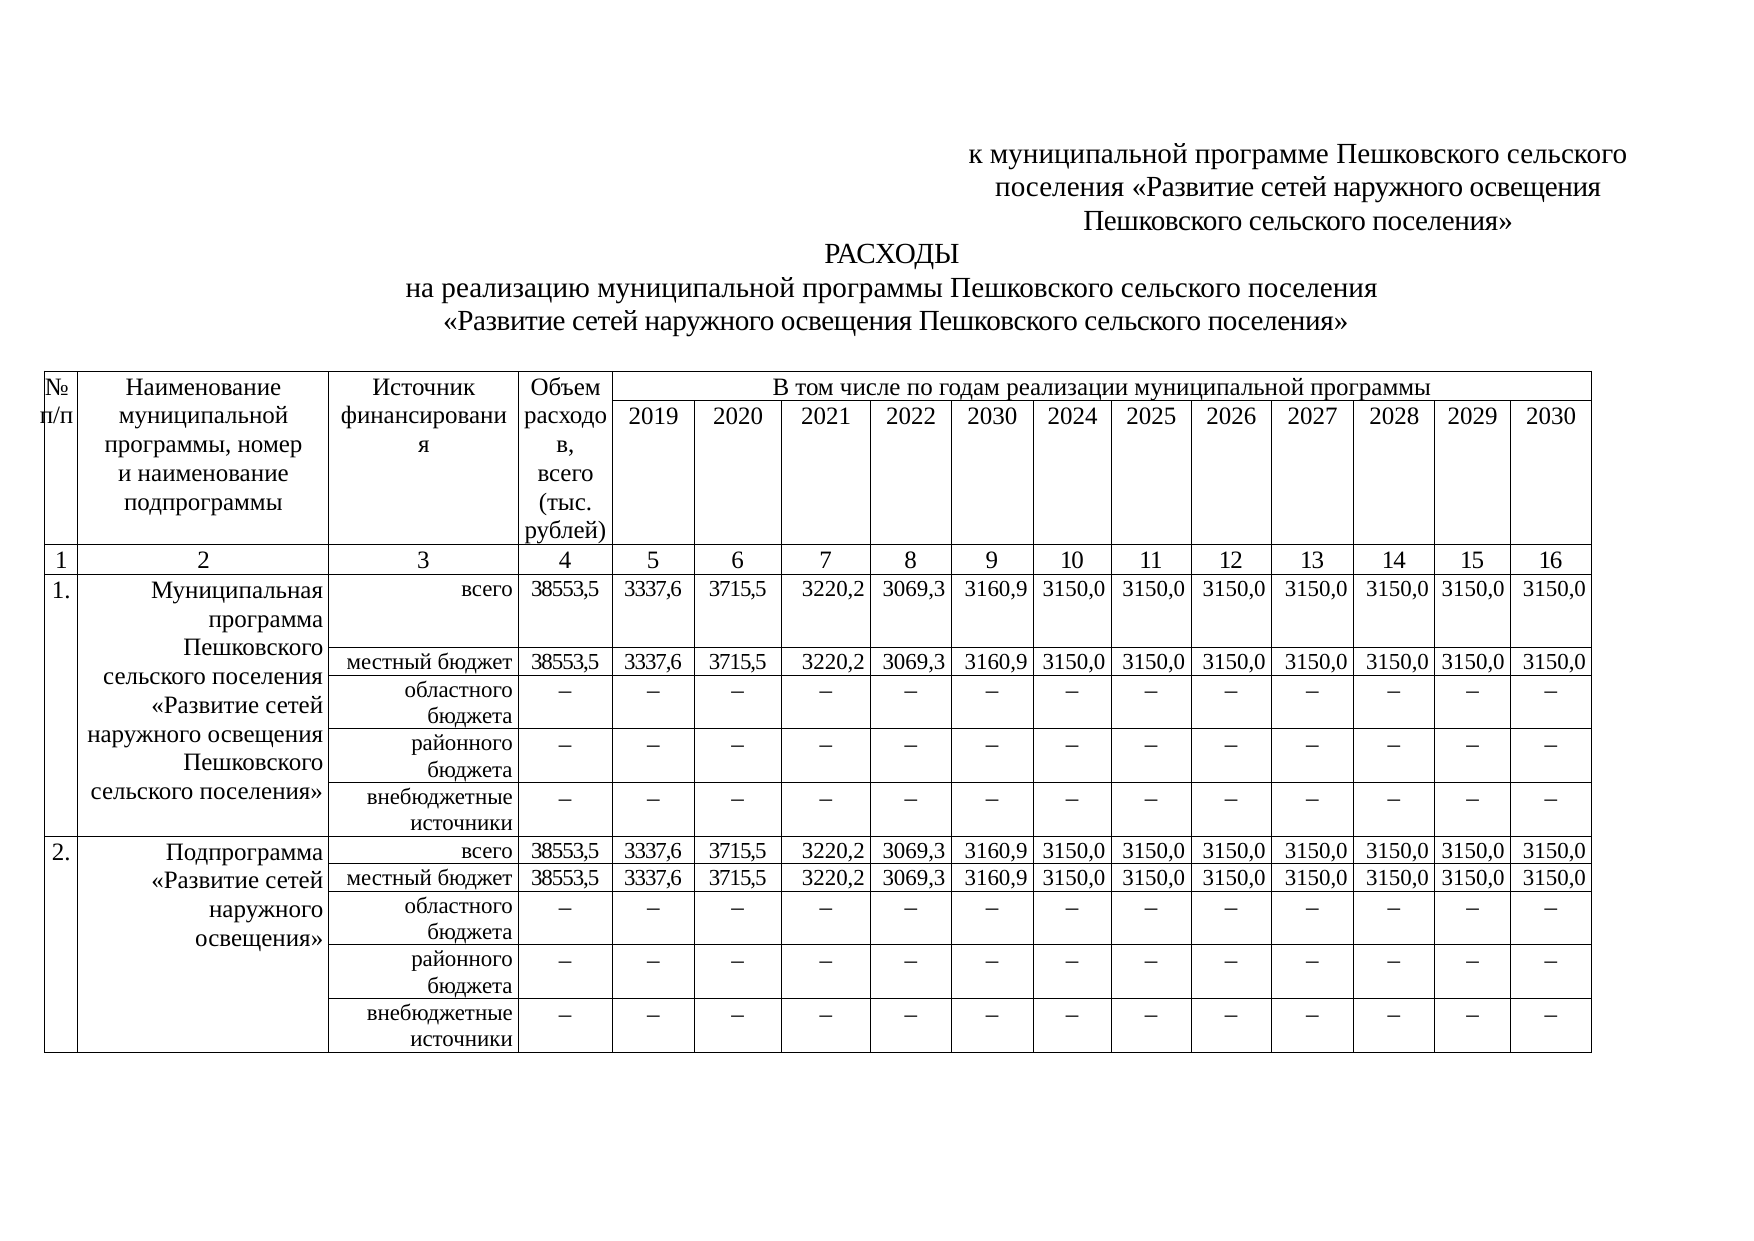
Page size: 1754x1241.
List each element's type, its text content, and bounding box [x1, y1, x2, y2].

table_cell – [1272, 676, 1353, 728]
table_cell – [1354, 945, 1434, 998]
table_cell – [1272, 945, 1353, 998]
table_cell – [613, 945, 694, 998]
table_cell – [1192, 945, 1271, 998]
table_cell – [613, 676, 694, 728]
table_cell 3069,3 [871, 575, 951, 647]
table_cell 3715,5 [695, 864, 781, 891]
table_cell – [1034, 999, 1111, 1052]
table_cell – [782, 999, 870, 1052]
table_cell 2026 [1192, 401, 1271, 544]
table_cell – [952, 999, 1033, 1052]
table_cell 3715,5 [695, 575, 781, 647]
table_header Источник финансирования [329, 372, 518, 544]
table_cell – [782, 676, 870, 728]
table_cell 3150,0 [1435, 648, 1510, 674]
table_cell 3220,2 [782, 837, 870, 863]
table_cell – [613, 783, 694, 836]
table_cell 3160,9 [952, 837, 1033, 863]
table_cell 8 [871, 545, 951, 574]
table_cell 3150,0 [1192, 648, 1271, 674]
table_cell 3150,0 [1112, 575, 1191, 647]
table_cell – [871, 892, 951, 944]
table_cell – [695, 729, 781, 782]
table_cell – [1511, 729, 1591, 782]
table_cell Подпрограмма «Развитие сетей наружного освещения» [78, 837, 328, 1052]
table_cell 38553,5 [519, 837, 612, 863]
table_cell 3160,9 [952, 864, 1033, 891]
table_cell 2 [78, 545, 328, 574]
table_cell – [1511, 676, 1591, 728]
table_cell – [1511, 892, 1591, 944]
table_cell 3150,0 [1435, 864, 1510, 891]
table_cell – [1354, 676, 1434, 728]
table_cell 2. [45, 837, 77, 1052]
table_cell 3150,0 [1034, 837, 1111, 863]
table_cell 2027 [1272, 401, 1353, 544]
table_cell – [1192, 783, 1271, 836]
table_cell – [1354, 892, 1434, 944]
table_cell – [1354, 783, 1434, 836]
table_cell – [871, 783, 951, 836]
table_cell – [1112, 783, 1191, 836]
table_cell 13 [1272, 545, 1353, 574]
table_cell 38553,5 [519, 575, 612, 647]
table_cell – [1435, 999, 1510, 1052]
table_cell – [695, 892, 781, 944]
table_cell 3160,9 [952, 575, 1033, 647]
table_cell – [519, 783, 612, 836]
table_cell 3 [329, 545, 518, 574]
table_cell всего [329, 575, 518, 647]
table_cell 1. [45, 575, 77, 836]
table_cell районного бюджета [329, 945, 518, 998]
table_cell 3150,0 [1034, 575, 1111, 647]
table_cell 2022 [871, 401, 951, 544]
table_cell 3150,0 [1435, 575, 1510, 647]
table_cell – [1511, 999, 1591, 1052]
table_cell 5 [613, 545, 694, 574]
table_cell 3150,0 [1112, 648, 1191, 674]
table_cell 3069,3 [871, 648, 951, 674]
table_cell 2024 [1034, 401, 1111, 544]
table_cell – [1034, 783, 1111, 836]
table_cell – [1511, 783, 1591, 836]
table_cell – [695, 676, 781, 728]
table_cell 3150,0 [1272, 648, 1353, 674]
table_cell – [1192, 676, 1271, 728]
table_cell внебюджетные источники [329, 999, 518, 1052]
table_cell 14 [1354, 545, 1434, 574]
table_cell 3150,0 [1192, 575, 1271, 647]
table_cell 3150,0 [1511, 837, 1591, 863]
table_cell 12 [1192, 545, 1271, 574]
table_cell – [695, 999, 781, 1052]
table_cell – [952, 729, 1033, 782]
table_cell 3150,0 [1511, 864, 1591, 891]
table_cell областного бюджета [329, 892, 518, 944]
table_cell 3150,0 [1511, 575, 1591, 647]
table_cell 3150,0 [1354, 864, 1434, 891]
table_cell 3715,5 [695, 837, 781, 863]
table_cell 3069,3 [871, 837, 951, 863]
table_cell 3220,2 [782, 864, 870, 891]
table_cell – [1112, 999, 1191, 1052]
text РАСХОДЫ [118, 236, 1665, 270]
table_cell 3150,0 [1354, 575, 1434, 647]
table_cell – [1435, 892, 1510, 944]
table_cell областного бюджета [329, 676, 518, 728]
table_cell 2020 [695, 401, 781, 544]
table_cell – [613, 729, 694, 782]
table_cell районного бюджета [329, 729, 518, 782]
table_cell 9 [952, 545, 1033, 574]
table_cell 3150,0 [1272, 837, 1353, 863]
table_cell 7 [782, 545, 870, 574]
table_cell 3220,2 [782, 648, 870, 674]
table_cell – [519, 892, 612, 944]
table_cell – [1034, 729, 1111, 782]
table_cell – [782, 892, 870, 944]
table_cell – [1034, 892, 1111, 944]
table_cell – [1272, 783, 1353, 836]
table_cell – [1435, 729, 1510, 782]
table_cell – [952, 892, 1033, 944]
table_cell внебюджетные источники [329, 783, 518, 836]
table_cell – [952, 945, 1033, 998]
table_cell – [1435, 945, 1510, 998]
table_cell – [871, 676, 951, 728]
table_cell 38553,5 [519, 648, 612, 674]
table_cell 3160,9 [952, 648, 1033, 674]
table_cell 3069,3 [871, 864, 951, 891]
table_cell – [613, 892, 694, 944]
table_cell – [1354, 729, 1434, 782]
table_cell – [1034, 945, 1111, 998]
table_cell – [1112, 945, 1191, 998]
table_cell 38553,5 [519, 864, 612, 891]
table_cell – [952, 676, 1033, 728]
table_cell – [1112, 729, 1191, 782]
table_cell 3337,6 [613, 837, 694, 863]
table_cell – [871, 945, 951, 998]
table_cell 3150,0 [1112, 864, 1191, 891]
table_cell 2028 [1354, 401, 1434, 544]
table_header Наименование муниципальной программы, номер и наименование подпрограммы [78, 372, 328, 544]
table_cell – [519, 729, 612, 782]
table_cell – [1435, 783, 1510, 836]
table_cell – [519, 999, 612, 1052]
table_cell – [1192, 729, 1271, 782]
table_cell Муниципальная программа Пешковского сельского поселения «Развитие сетей наружного освещения Пешковского сельского поселения» [78, 575, 328, 836]
text к муниципальной программе Пешковского сельского поселения «Развитие сетей наружного освещения Пешковского сельского поселения» [930, 136, 1665, 236]
text на реализацию муниципальной программы Пешковского сельского поселения [118, 270, 1665, 303]
table_cell 2029 [1435, 401, 1510, 544]
table_cell 11 [1112, 545, 1191, 574]
table_header Объем расходов, всего (тыс. рублей) [519, 372, 612, 544]
table_cell 2030 [952, 401, 1033, 544]
table_cell 3337,6 [613, 575, 694, 647]
table_cell 3150,0 [1192, 864, 1271, 891]
table_cell всего [329, 837, 518, 863]
table_cell – [1272, 892, 1353, 944]
table_cell 2030 [1511, 401, 1591, 544]
table_cell 1 [45, 545, 77, 574]
table_cell местный бюджет [329, 648, 518, 674]
table_header В том числе по годам реализации муниципальной программы [613, 372, 1591, 400]
table_cell 16 [1511, 545, 1591, 574]
table_cell – [1192, 999, 1271, 1052]
text «Развитие сетей наружного освещения Пешковского сельского поселения» [118, 303, 1665, 337]
table_cell – [1034, 676, 1111, 728]
table_cell 3220,2 [782, 575, 870, 647]
table_cell 3150,0 [1034, 648, 1111, 674]
table_cell – [1192, 892, 1271, 944]
table_cell – [1272, 729, 1353, 782]
table_cell – [695, 945, 781, 998]
table_cell 3337,6 [613, 648, 694, 674]
table_cell – [782, 945, 870, 998]
table_cell – [695, 783, 781, 836]
table_cell – [1112, 676, 1191, 728]
table_cell 3715,5 [695, 648, 781, 674]
table_cell 3150,0 [1034, 864, 1111, 891]
table_cell – [871, 999, 951, 1052]
table_cell 3150,0 [1272, 575, 1353, 647]
table_cell местный бюджет [329, 864, 518, 891]
table_cell 3150,0 [1112, 837, 1191, 863]
table_cell 3150,0 [1511, 648, 1591, 674]
table_cell 6 [695, 545, 781, 574]
table_cell 2019 [613, 401, 694, 544]
table_cell – [1354, 999, 1434, 1052]
table_cell – [871, 729, 951, 782]
table_cell 3150,0 [1354, 837, 1434, 863]
table_cell 2021 [782, 401, 870, 544]
table_cell 4 [519, 545, 612, 574]
table_cell – [613, 999, 694, 1052]
table_cell 2025 [1112, 401, 1191, 544]
table_cell – [519, 676, 612, 728]
table_cell – [782, 729, 870, 782]
table_cell 3150,0 [1354, 648, 1434, 674]
table_cell – [519, 945, 612, 998]
table_header № п/п [45, 372, 77, 544]
table_cell – [1272, 999, 1353, 1052]
table_cell 3150,0 [1435, 837, 1510, 863]
table_cell 15 [1435, 545, 1510, 574]
table_cell 3150,0 [1192, 837, 1271, 863]
table_cell – [1511, 945, 1591, 998]
table_cell 10 [1034, 545, 1111, 574]
table_cell 3337,6 [613, 864, 694, 891]
table_cell – [1112, 892, 1191, 944]
table_cell – [782, 783, 870, 836]
table_cell 3150,0 [1272, 864, 1353, 891]
table_cell – [1435, 676, 1510, 728]
table_cell – [952, 783, 1033, 836]
